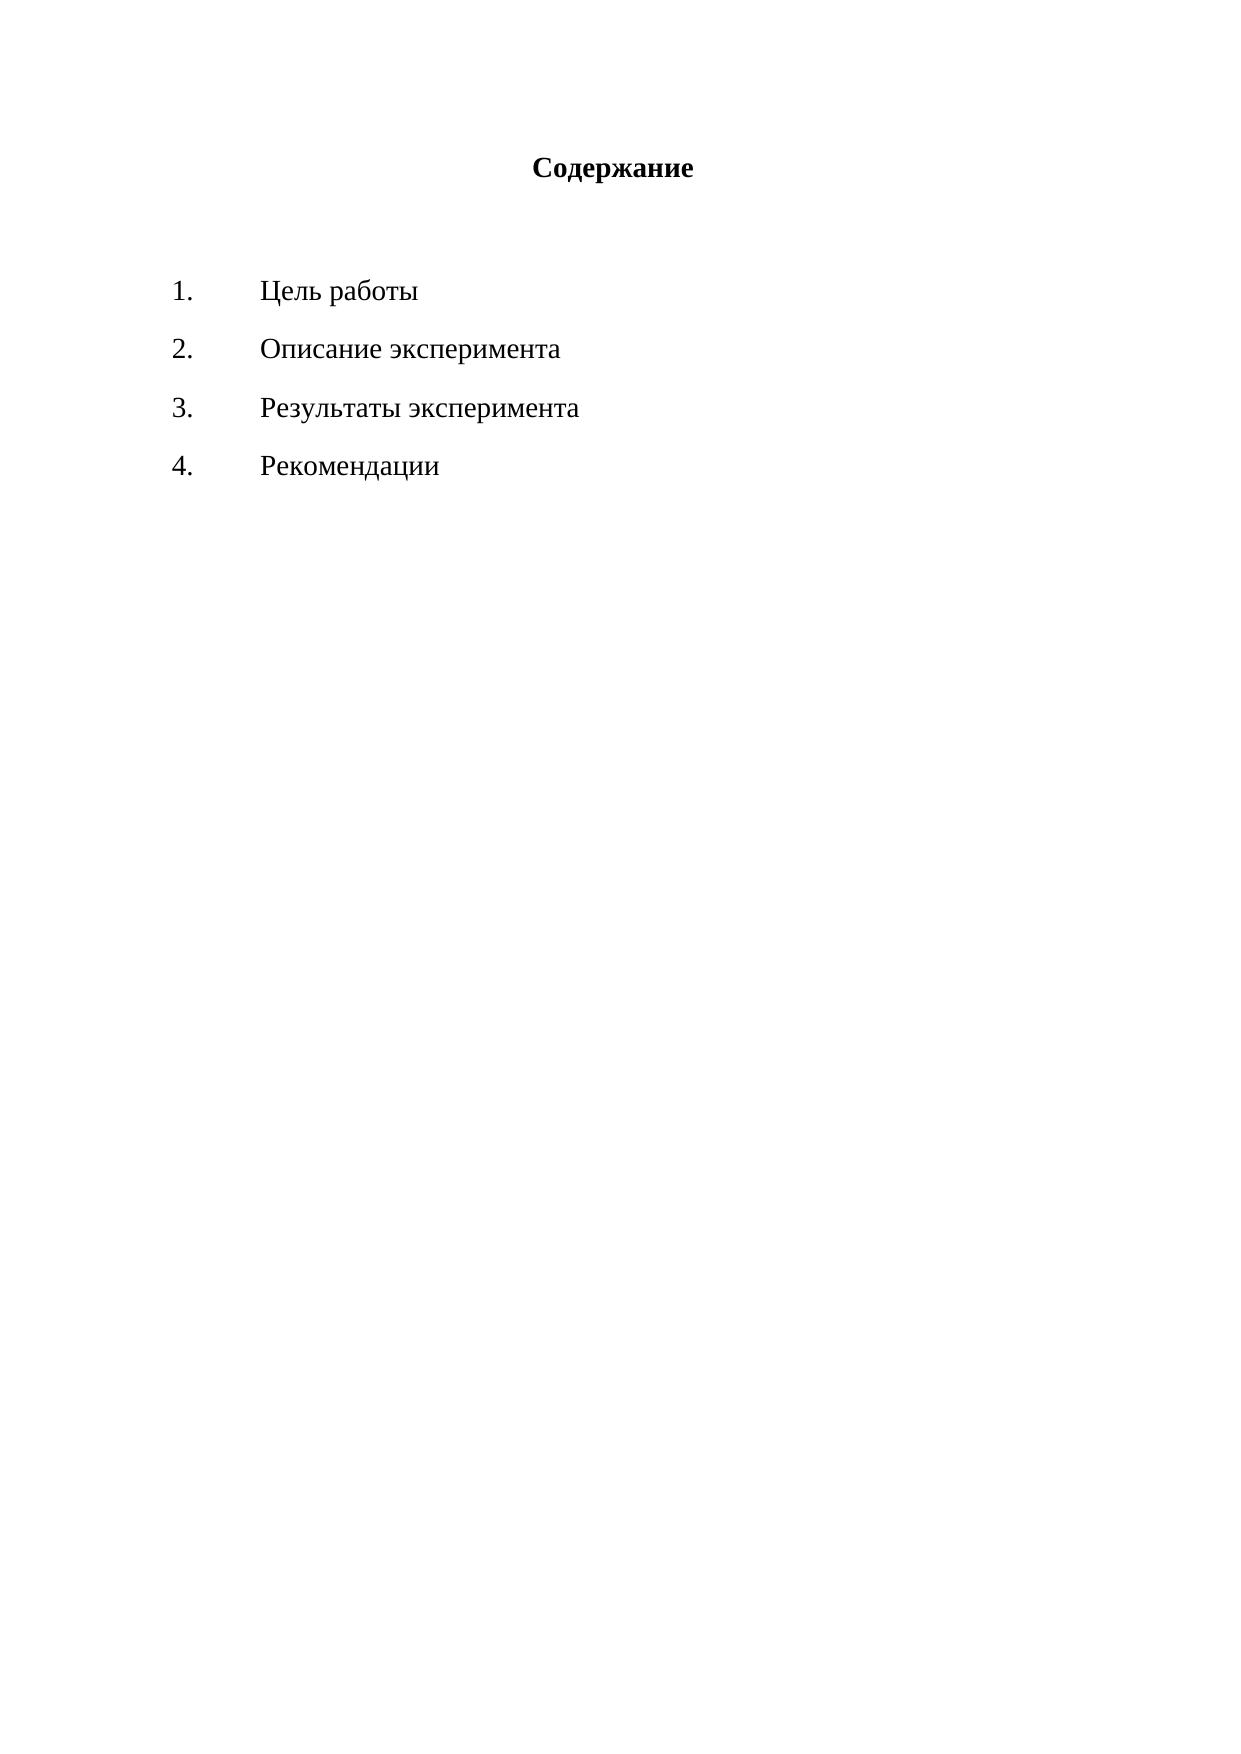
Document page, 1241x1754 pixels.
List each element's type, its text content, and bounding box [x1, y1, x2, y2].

list Цель работы [112, 273, 1128, 306]
list Описание эксперимента [112, 331, 1128, 365]
list Результаты эксперимента [112, 390, 1128, 423]
text Содержание [98, 150, 1128, 183]
list Рекомендации [112, 448, 1128, 482]
